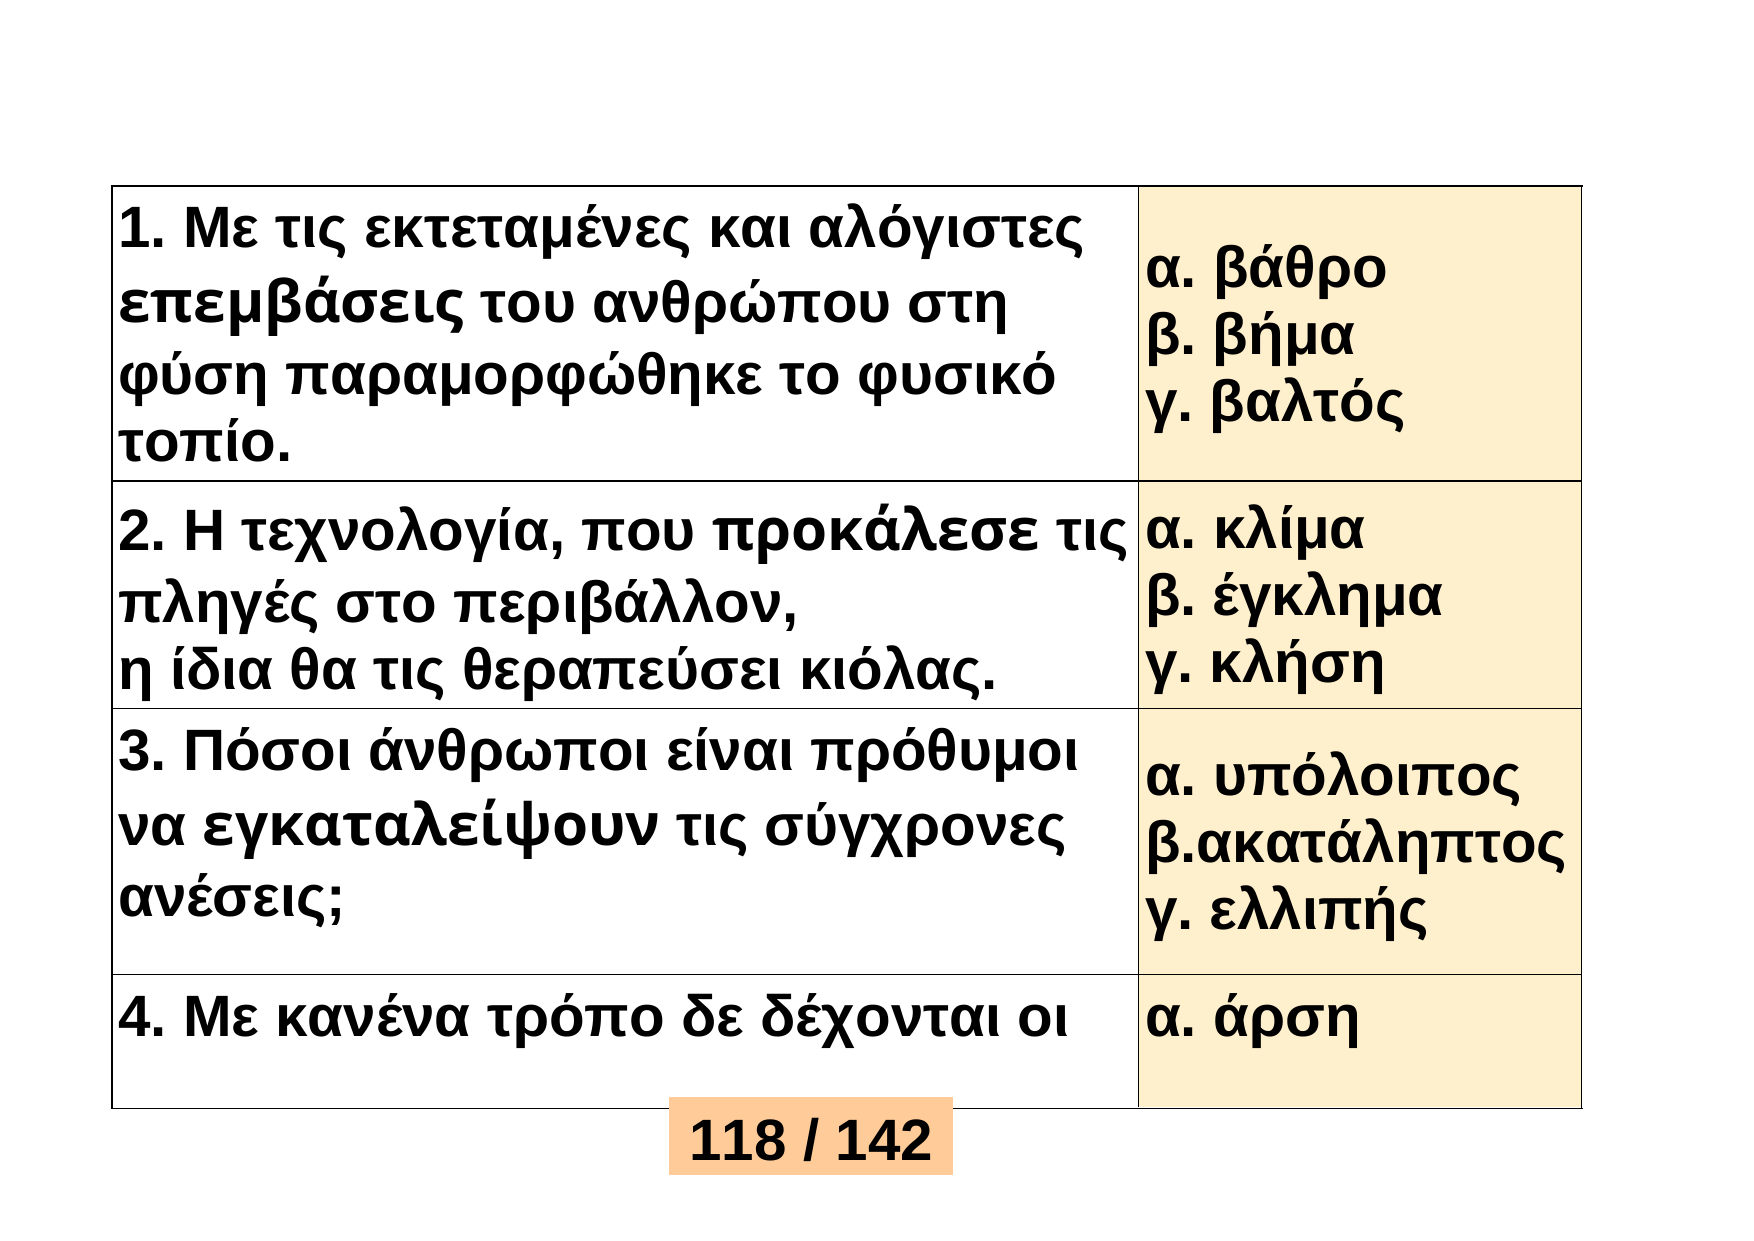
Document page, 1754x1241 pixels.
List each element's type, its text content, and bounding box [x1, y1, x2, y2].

table_cell α. υπόλοιπος β.ακατάληπτος γ. ελλιπής [1139, 709, 1581, 974]
table_header 1. Με τις εκτεταμένες και αλόγιστες επεμβάσεις του ανθρώπου στη φύση παραμορφώθηκε το φυσικό τοπίο. [113, 187, 1138, 480]
table_cell α. κλίμα β. έγκλημα γ. κλήση [1139, 482, 1581, 708]
table_cell 2. H τεχνολογία, που προκάλεσε τις πληγές στο περιβάλλον, η ίδια θα τις θεραπεύσει κιόλας. [113, 482, 1138, 708]
table_cell 3. Πόσοι άνθρωποι είναι πρόθυμοι να εγκαταλείψουν τις σύγχρονες ανέσεις; [113, 709, 1138, 974]
table_header α. βάθρο β. βήμα γ. βαλτός [1139, 187, 1581, 480]
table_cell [1139, 975, 1581, 1107]
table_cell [113, 975, 1138, 1107]
